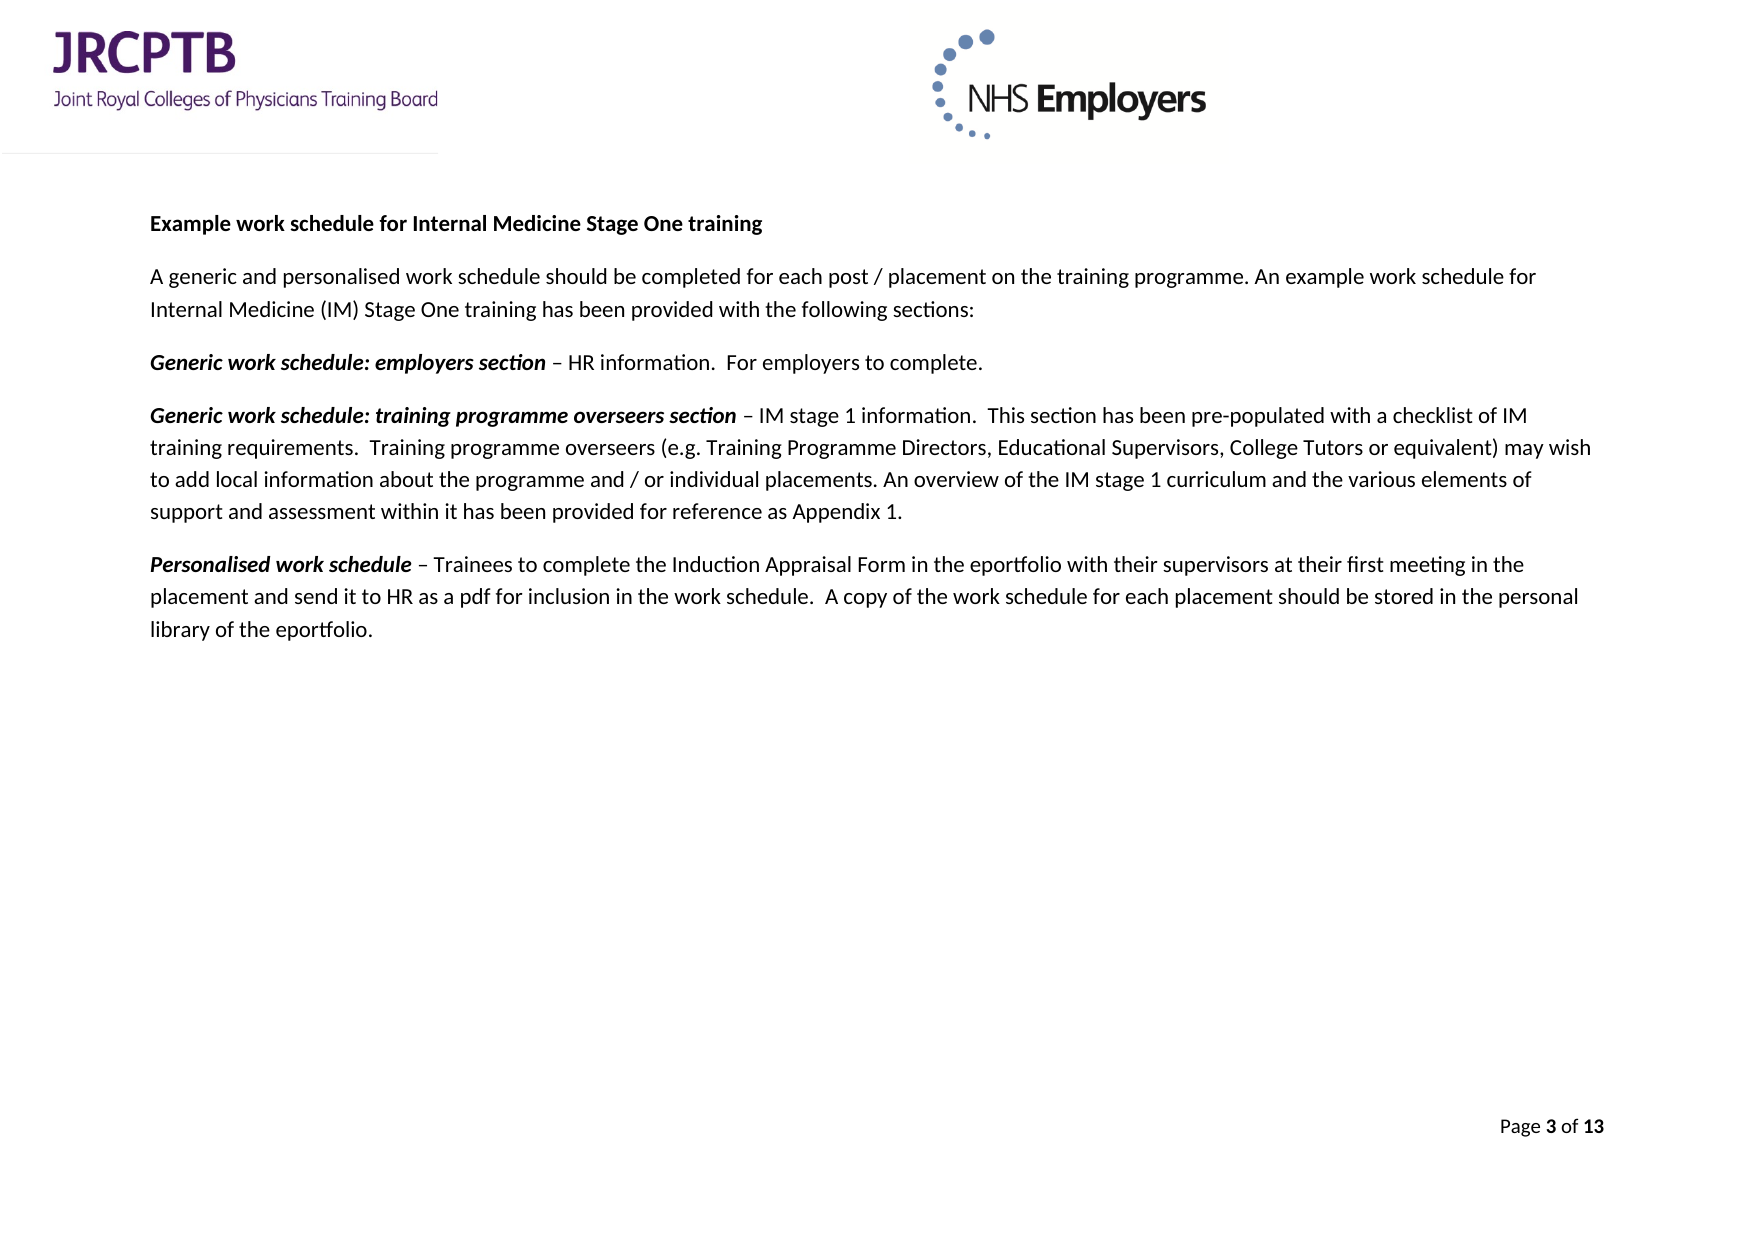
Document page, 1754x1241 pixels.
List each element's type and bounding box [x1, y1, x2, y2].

picture [0, 31, 439, 153]
picture [907, 3, 1229, 163]
